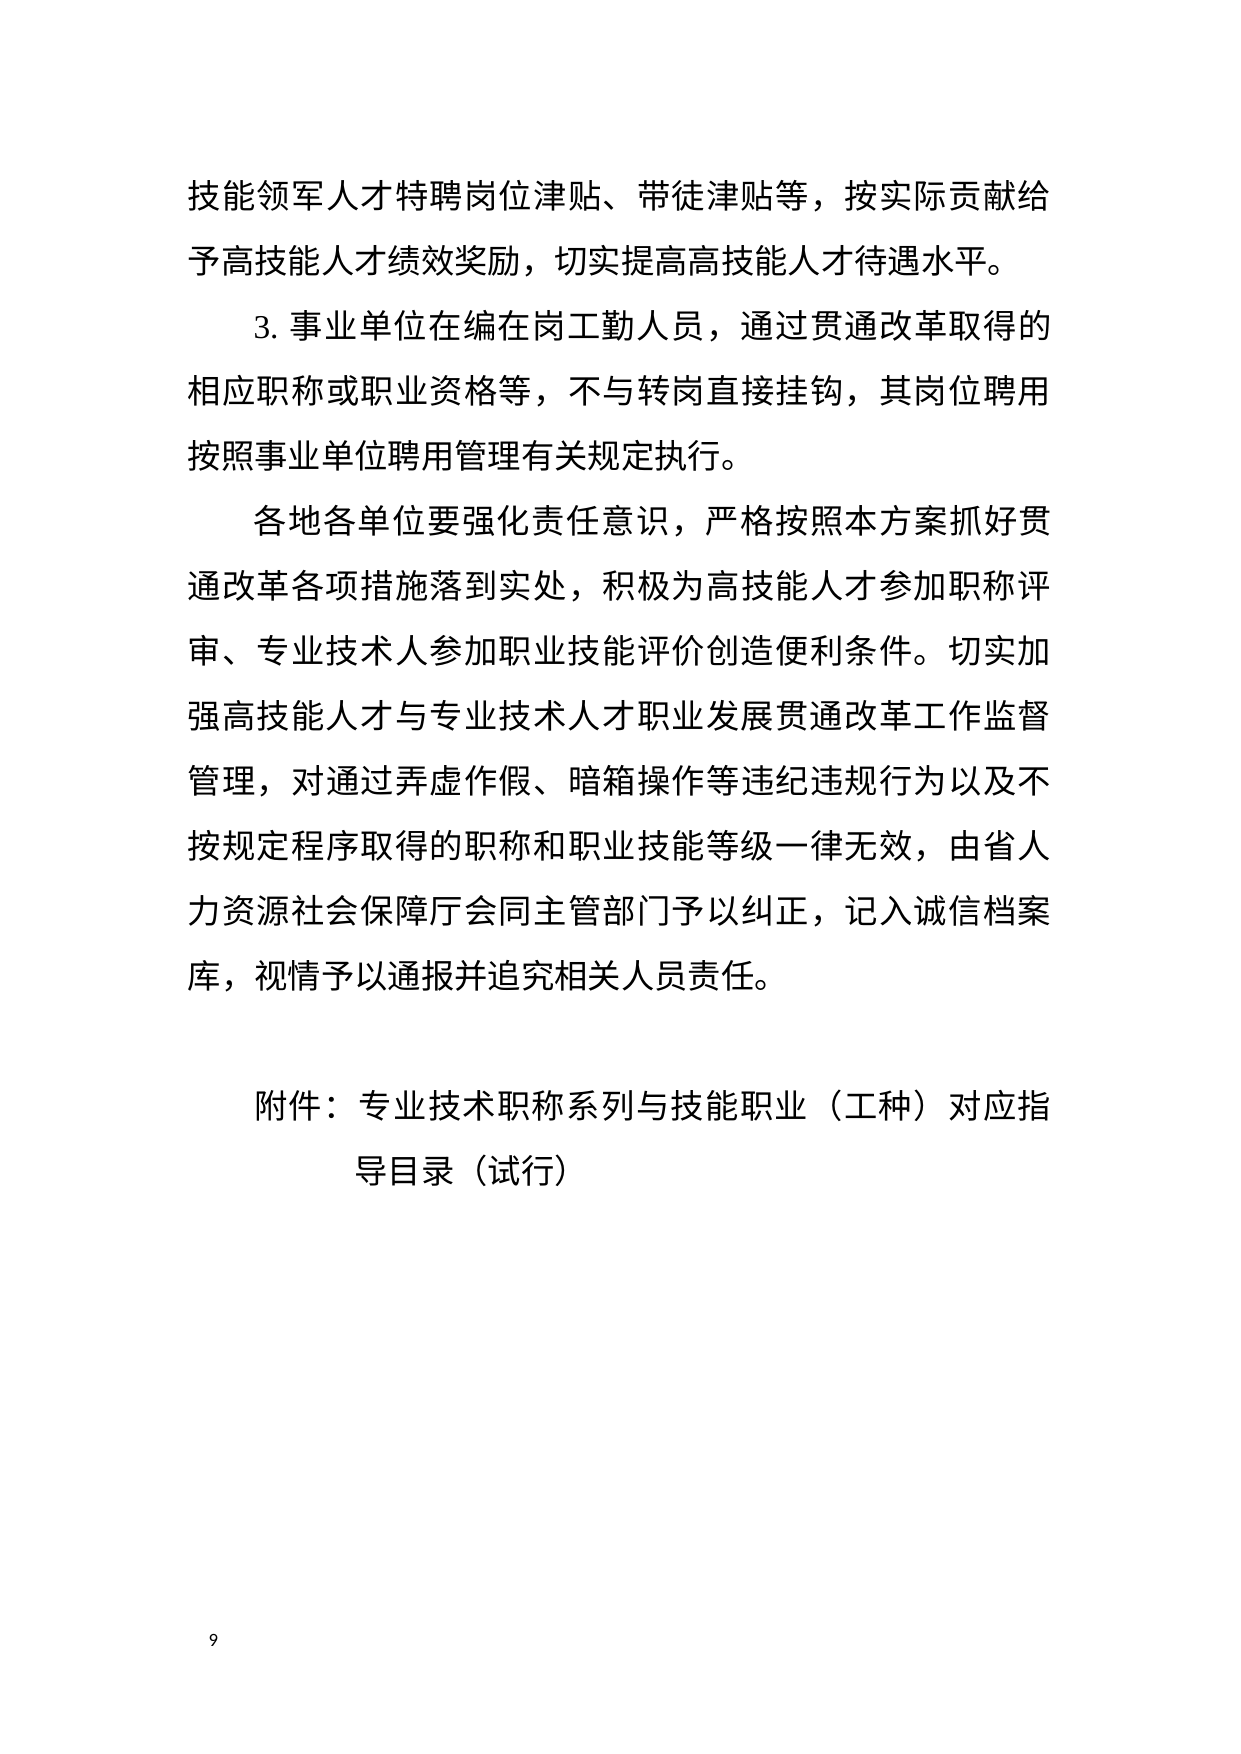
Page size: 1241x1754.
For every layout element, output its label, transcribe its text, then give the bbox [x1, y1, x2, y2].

text 3. 事业单位在编在岗工勤人员，通过贯通改革取得的相应职称或职业资格等，不与转岗直接挂钩，其岗位聘用按照事业单位聘用管理有关规定执行。 [187, 292, 1053, 487]
text 附件：专业技术职称系列与技能职业（工种）对应指导目录（试行） [254, 1072, 1053, 1202]
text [187, 162, 1053, 292]
text 各地各单位要强化责任意识，严格按照本方案抓好贯通改革各项措施落到实处，积极为高技能人才参加职称评审、专业技术人参加职业技能评价创造便利条件。切实加强高技能人才与专业技术人才职业发展贯通改革工作监督管理，对通过弄虚作假、暗箱操作等违纪违规行为以及不按规定程序取得的职称和职业技能等级一律无效，由省人力资源社会保障厅会同主管部门予以纠正，记入诚信档案库，视情予以通报并追究相关人员责任。 [187, 487, 1053, 1007]
